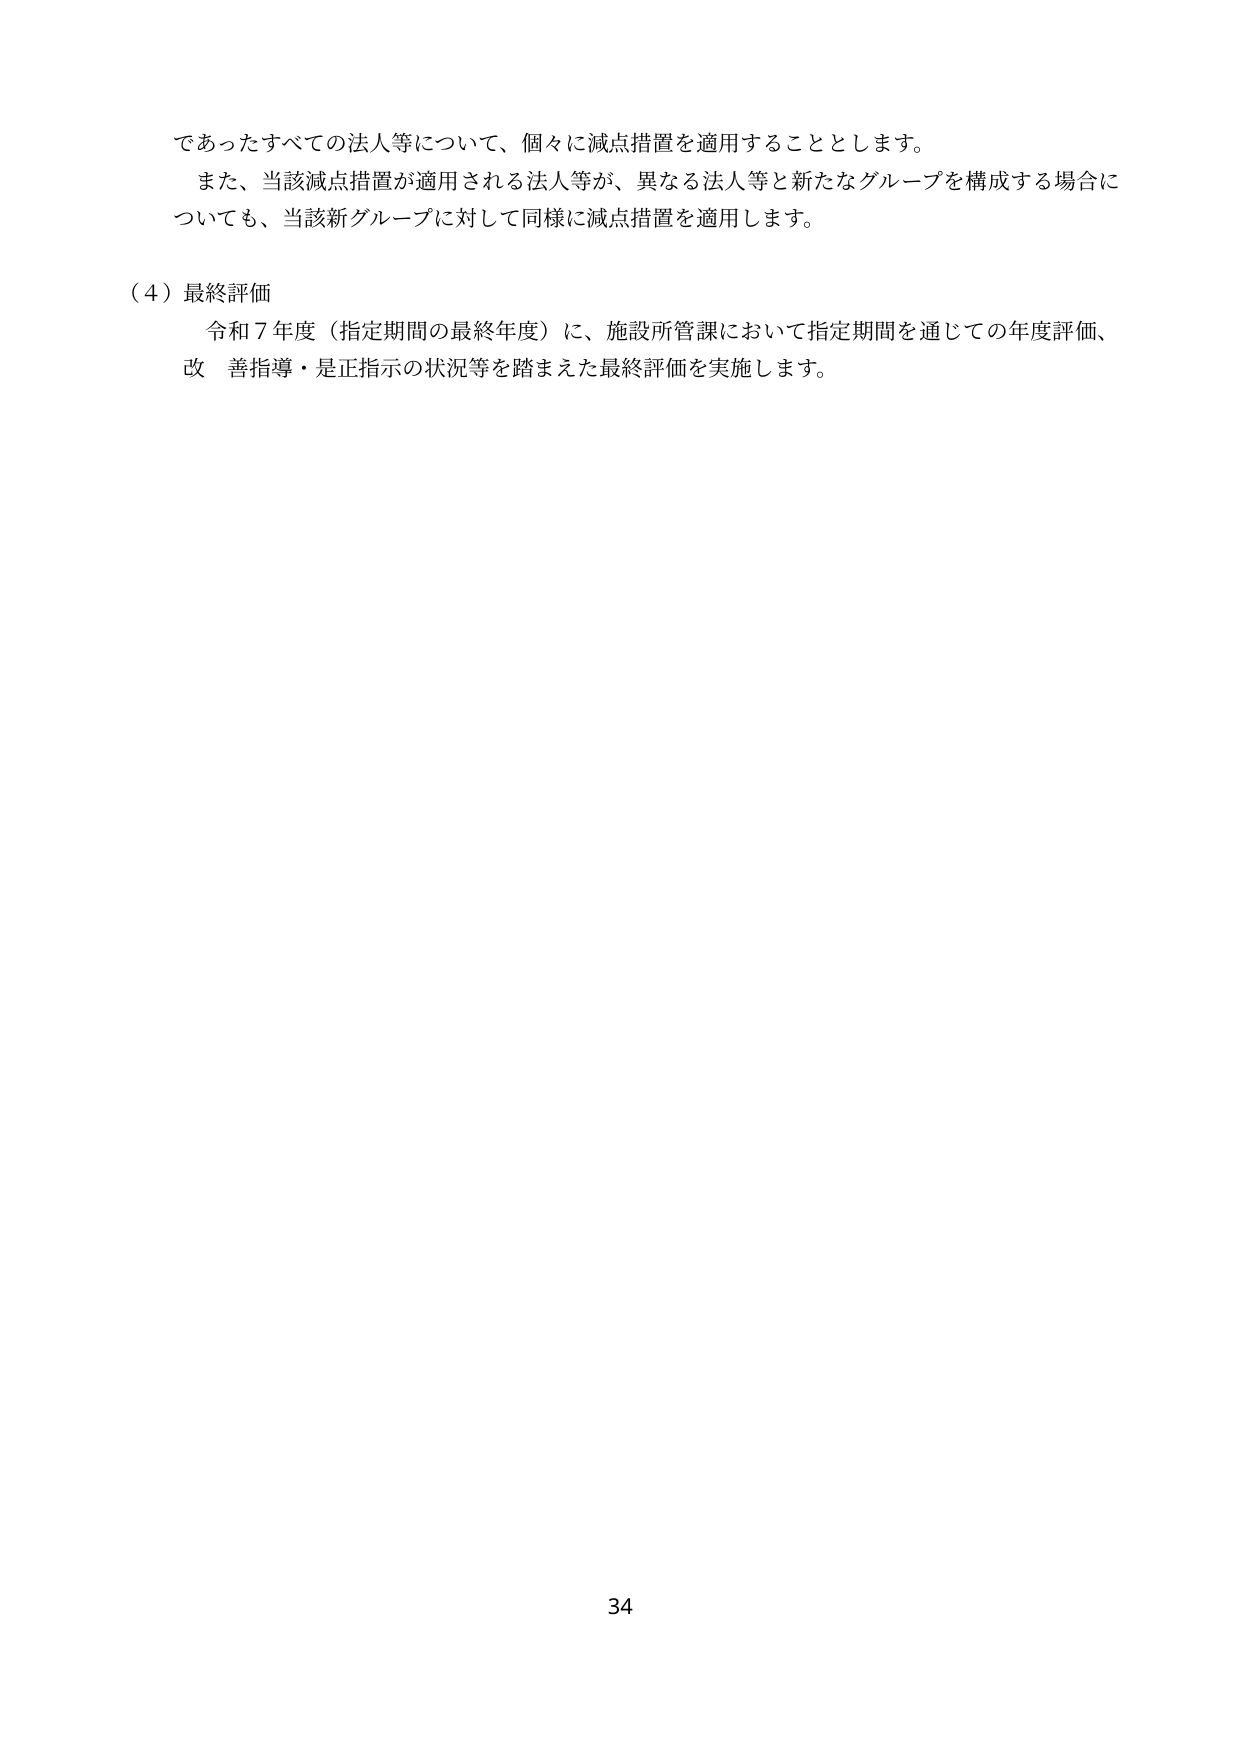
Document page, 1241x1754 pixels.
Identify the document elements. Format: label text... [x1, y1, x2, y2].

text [173, 123, 1122, 161]
text また、当該減点措置が適用される法人等が、異なる法人等と新たなグループを構成する場合についても、当該新グループに対して同様に減点措置を適用します。 [173, 161, 1122, 236]
text （４）最終評価 [118, 273, 1122, 311]
text 令和７年度（指定期間の最終年度）に、施設所管課において指定期間を通じての年度評価、改 善指導・是正指示の状況等を踏まえた最終評価を実施します。 [184, 311, 1122, 386]
